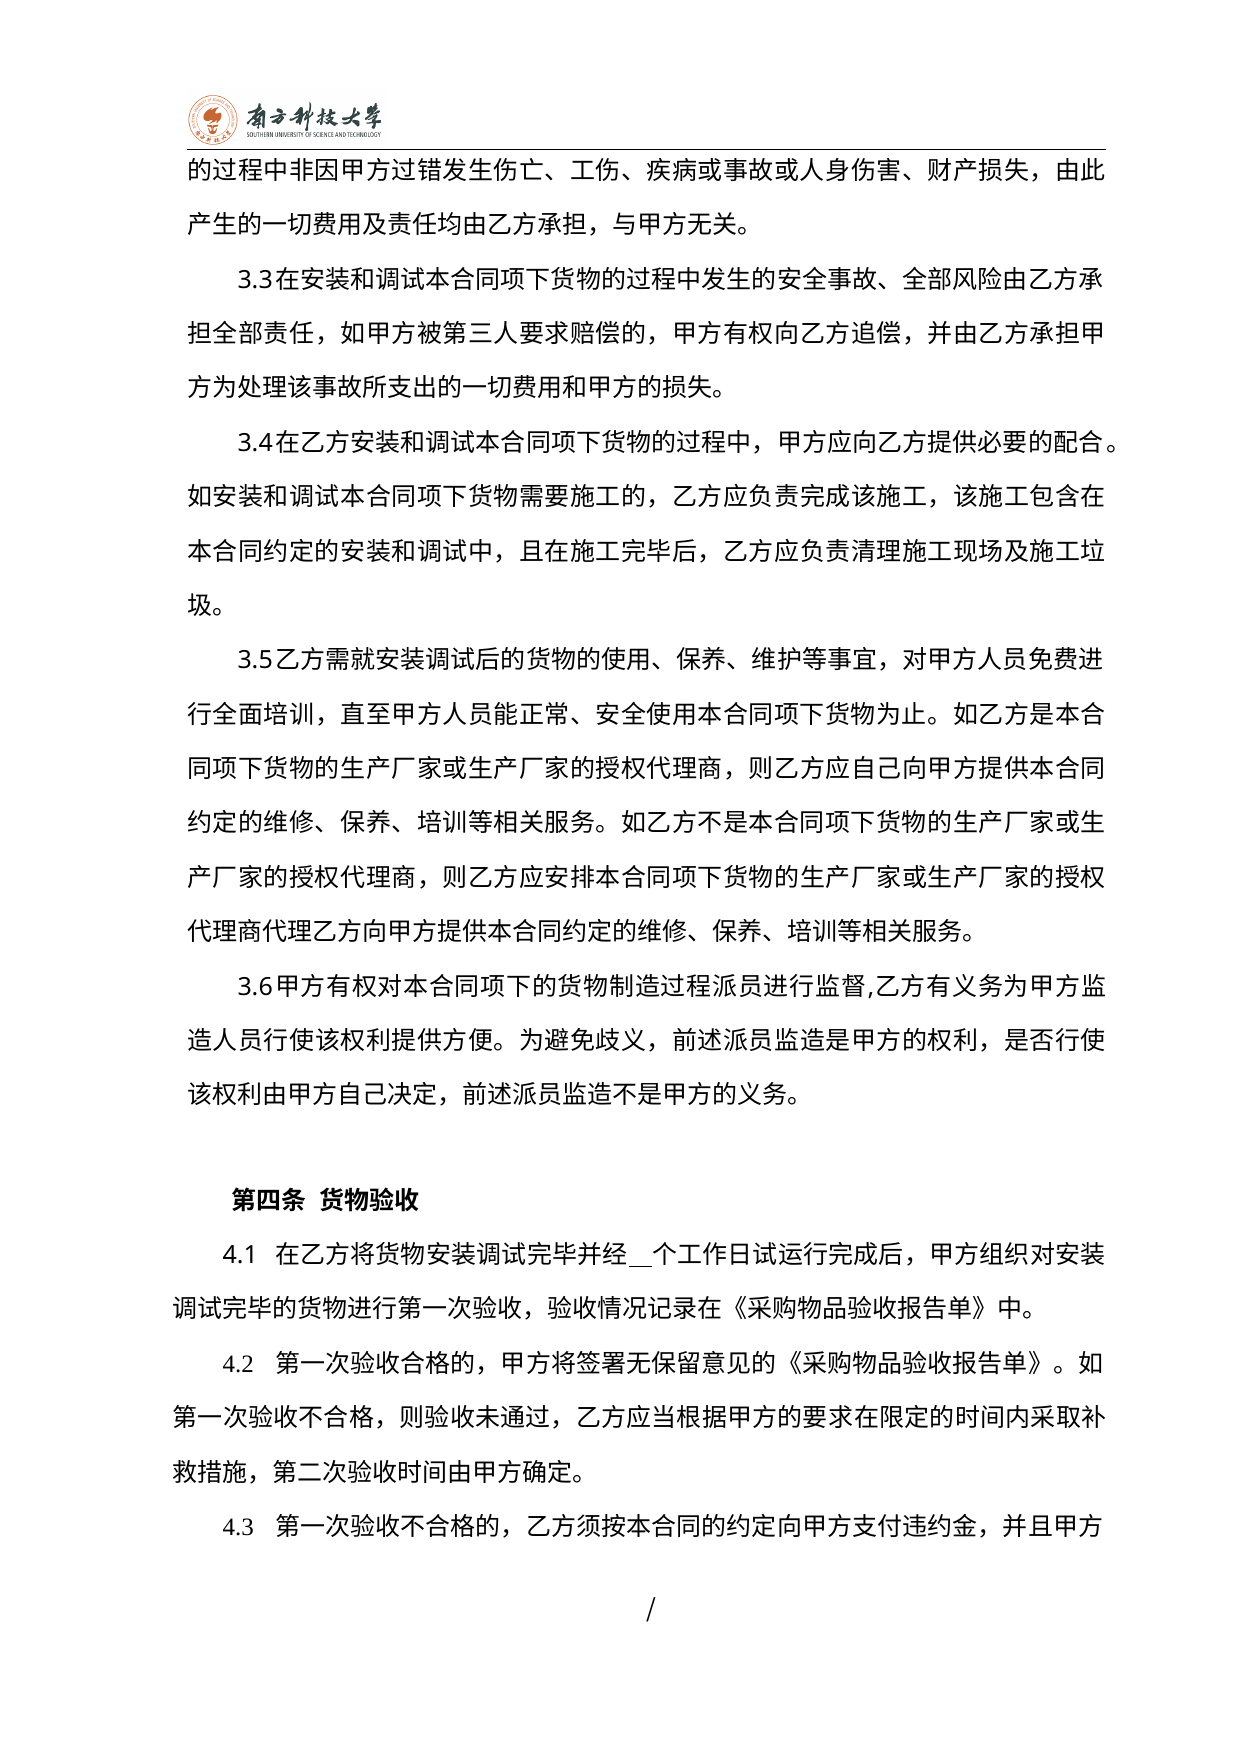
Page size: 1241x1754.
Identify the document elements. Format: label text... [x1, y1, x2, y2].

list 在安装和调试本合同项下货物的过程中发生的安全事故、全部风险由乙方承担全部责任，如甲方被第三人要求赔偿的，甲方有权向乙方追偿，并由乙方承担甲方为处理该事故所支出的一切费用和甲方的损失。 [187, 259, 1106, 404]
list 第一次验收合格的，甲方将签署无保留意见的《采购物品验收报告单》。如第一次验收不合格，则验收未通过，乙方应当根据甲方的要求在限定的时间内采取补救措施，第二次验收时间由甲方确定。 [172, 1343, 1106, 1488]
list 甲方有权对本合同项下的货物制造过程派员进行监督,乙方有义务为甲方监造人员行使该权利提供方便。为避免歧义，前述派员监造是甲方的权利，是否行使该权利由甲方自己决定，前述派员监造不是甲方的义务。 [187, 966, 1106, 1111]
picture [187, 88, 388, 148]
list 第一次验收不合格的，乙方须按本合同的约定向甲方支付违约金，并且甲方可根据合同约定及法律法规规定，追究乙方其他赔偿责任。如第二次仍验收不合格的，甲方有权立即解除合同，并按合同约定要求乙方支付违约金赔偿因此给甲方造成的全部损失及其他法律责任，甲方无需因解除合同承担任何法律责任。 [172, 1506, 1106, 1543]
list 乙方需向其人员提供安装及调试服务安全培训，乙方人员在安装和调试货物的过程中非因甲方过错发生伤亡、工伤、疾病或事故或人身伤害、财产损失，由此产生的一切费用及责任均由乙方承担，与甲方无关。 [187, 150, 1106, 241]
list 在乙方安装和调试本合同项下货物的过程中，甲方应向乙方提供必要的配合。如安装和调试本合同项下货物需要施工的，乙方应负责完成该施工，该施工包含在本合同约定的安装和调试中，且在施工完毕后，乙方应负责清理施工现场及施工垃圾。 [187, 422, 1106, 622]
list 在乙方将货物安装调试完毕并经 个工作日试运行完成后，甲方组织对安装调试完毕的货物进行第一次验收，验收情况记录在《采购物品验收报告单》中。 [172, 1234, 1106, 1325]
list 货物验收 [232, 1180, 1106, 1216]
list 乙方需就安装调试后的货物的使用、保养、维护等事宜，对甲方人员免费进行全面培训，直至甲方人员能正常、安全使用本合同项下货物为止。如乙方是本合同项下货物的生产厂家或生产厂家的授权代理商，则乙方应自己向甲方提供本合同约定的维修、保养、培训等相关服务。如乙方不是本合同项下货物的生产厂家或生产厂家的授权代理商，则乙方应安排本合同项下货物的生产厂家或生产厂家的授权代理商代理乙方向甲方提供本合同约定的维修、保养、培训等相关服务。 [187, 640, 1106, 948]
